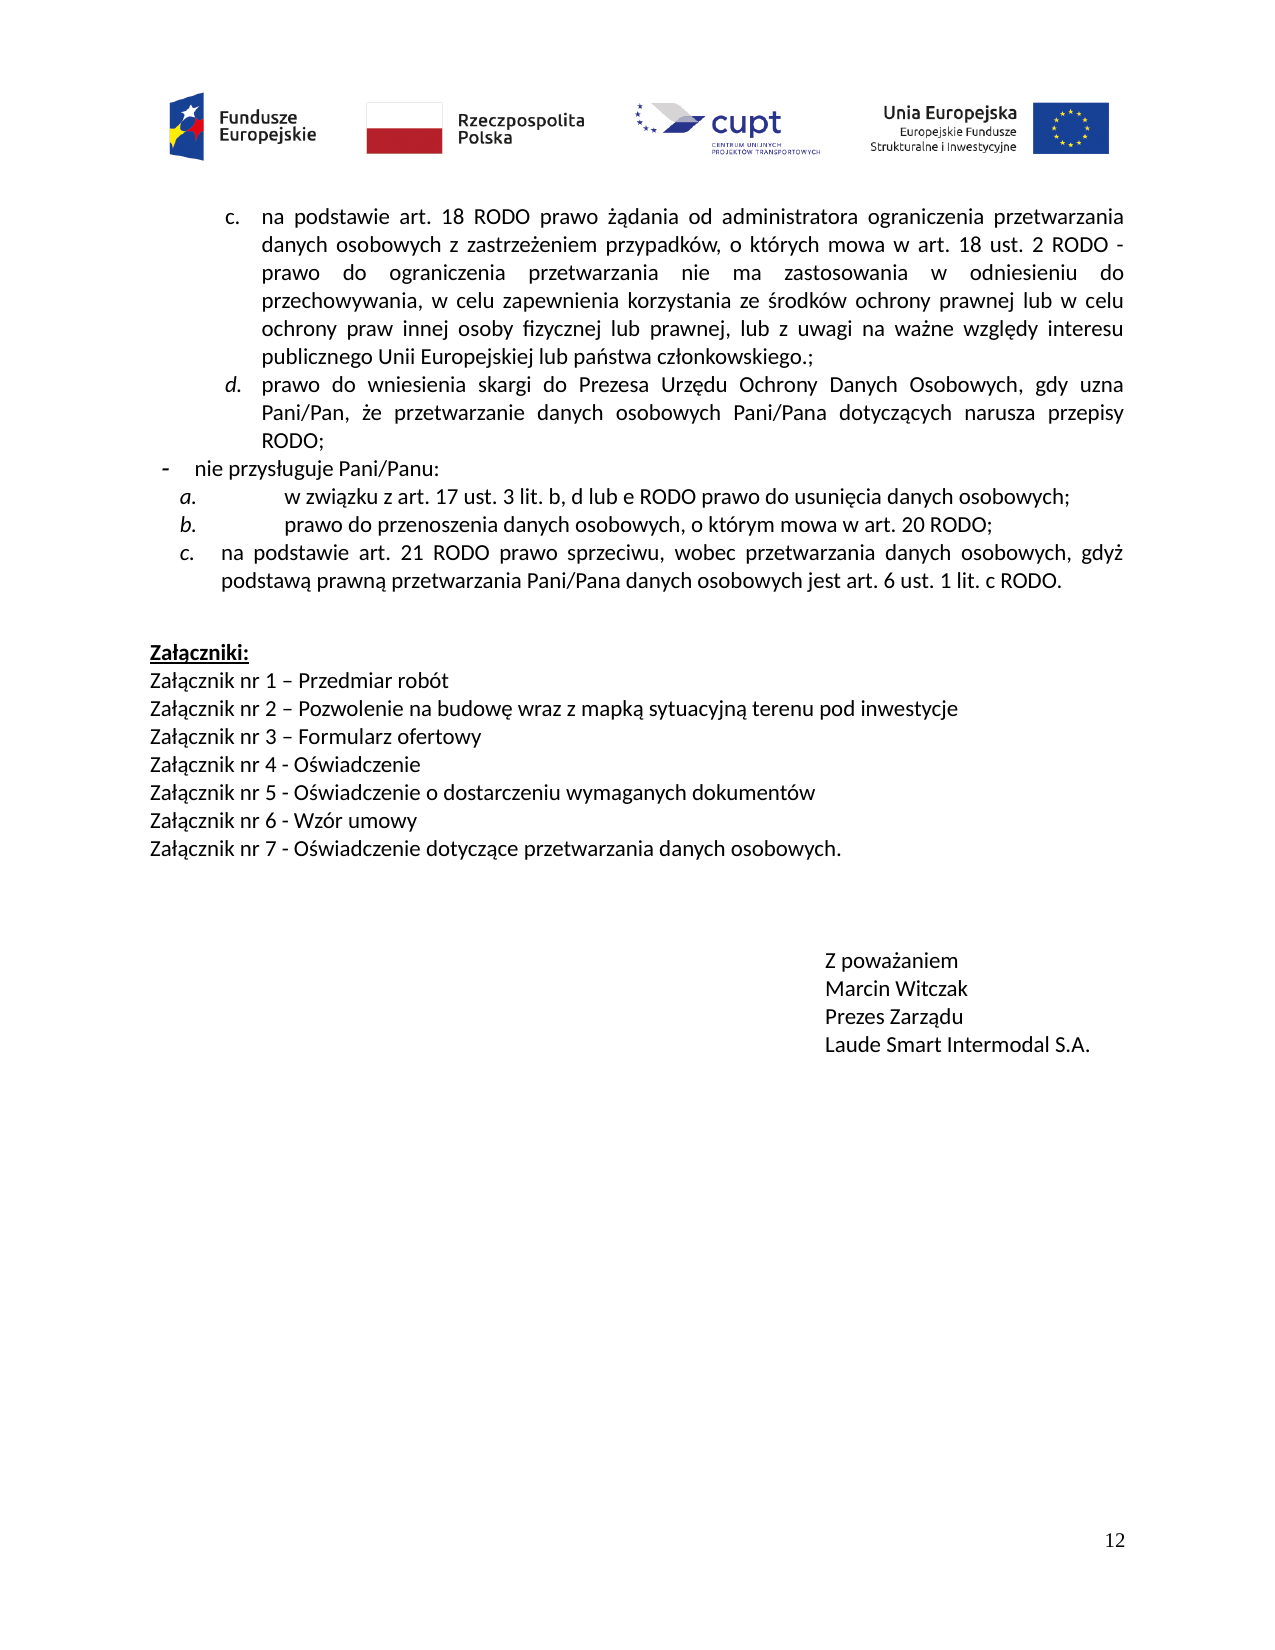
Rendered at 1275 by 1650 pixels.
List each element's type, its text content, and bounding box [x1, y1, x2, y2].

list na podstawie art. 21 RODO prawo sprzeciwu, wobec przetwarzania danych osobowych, gdyż podstawą prawną przetwarzania Pani/Pana danych osobowych jest art. 6 ust. 1 lit. c RODO. [179, 538, 1125, 594]
text Marcin Witczak [150, 974, 1125, 1002]
picture [150, 73, 1125, 179]
list nie przysługuje Pani/Panu: [160, 454, 1125, 482]
text Załącznik nr 6 - Wzór umowy [150, 806, 1125, 834]
text Załącznik nr 5 - Oświadczenie o dostarczeniu wymaganych dokumentów [150, 778, 1125, 806]
list prawo do przenoszenia danych osobowych, o którym mowa w art. 20 RODO; [179, 510, 1125, 538]
list prawo do wniesienia skargi do Prezesa Urzędu Ochrony Danych Osobowych, gdy uzna Pani/Pan, że przetwarzanie danych osobowych Pani/Pana dotyczących narusza przepisy RODO; [225, 370, 1125, 454]
text Załącznik nr 7 - Oświadczenie dotyczące przetwarzania danych osobowych. [150, 834, 1125, 862]
text Prezes Zarządu [150, 1002, 1125, 1030]
text Laude Smart Intermodal S.A. [150, 1030, 1125, 1058]
text Załącznik nr 4 - Oświadczenie [150, 750, 1125, 778]
text Załącznik nr 2 – Pozwolenie na budowę wraz z mapką sytuacyjną terenu pod inwestycje [150, 694, 1125, 722]
text Załącznik nr 3 – Formularz ofertowy [150, 722, 1125, 750]
text Załącznik nr 1 – Przedmiar robót [150, 666, 1125, 694]
text Z poważaniem [150, 946, 1125, 974]
list na podstawie art. 18 RODO prawo żądania od administratora ograniczenia przetwarzania danych osobowych z zastrzeżeniem przypadków, o których mowa w art. 18 ust. 2 RODO - prawo do ograniczenia przetwarzania nie ma zastosowania w odniesieniu do przechowywania, w celu zapewnienia korzystania ze środków ochrony prawnej lub w celu ochrony praw innej osoby fizycznej lub prawnej, lub z uwagi na ważne względy interesu publicznego Unii Europejskiej lub państwa członkowskiego.; [225, 202, 1125, 370]
list w związku z art. 17 ust. 3 lit. b, d lub e RODO prawo do usunięcia danych osobowych; [179, 482, 1125, 510]
text Załączniki: [150, 638, 1125, 666]
